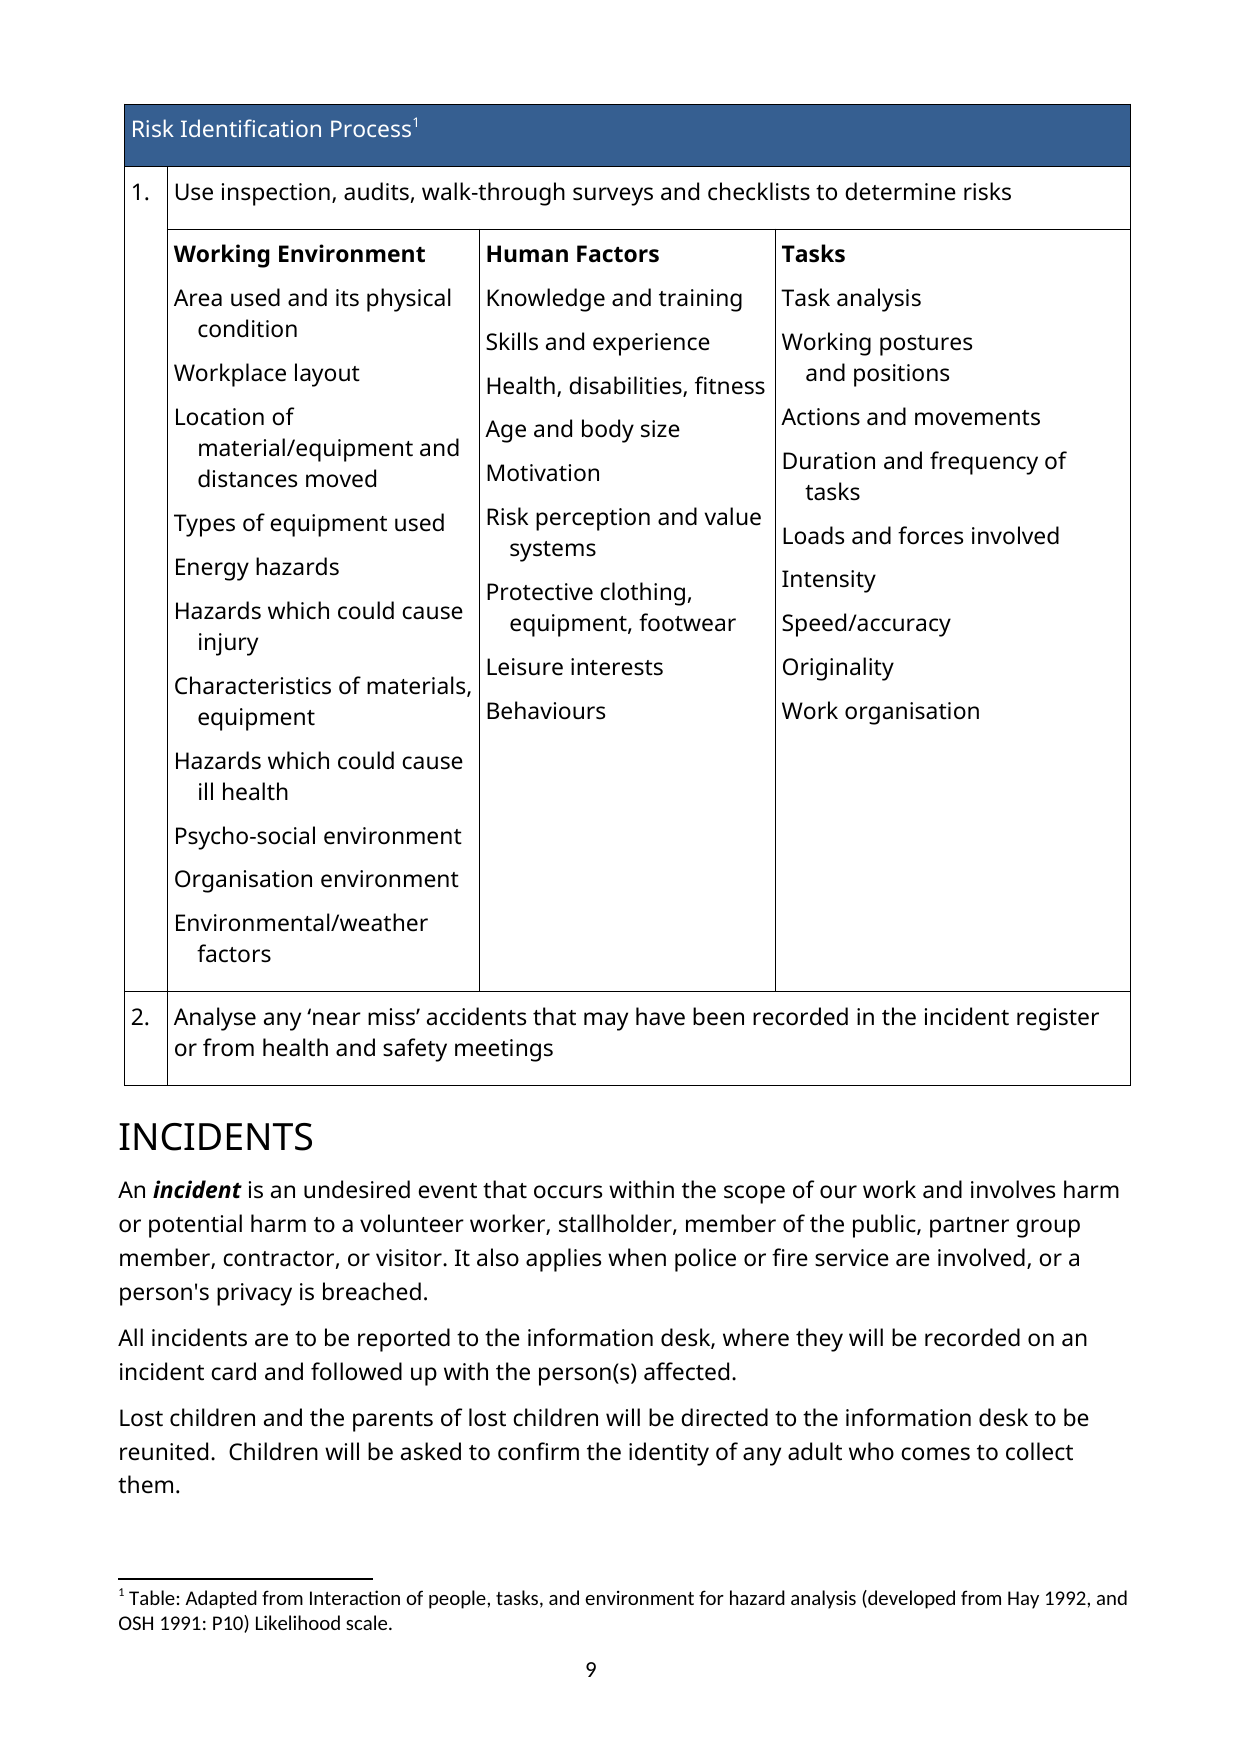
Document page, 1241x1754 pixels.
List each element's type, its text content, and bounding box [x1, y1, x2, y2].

subtitle Incidents [118, 1111, 1134, 1162]
table_header Risk Identification Process [125, 105, 1130, 166]
table_cell Analyse any ‘near miss’ accidents that may have been recorded in the incident register or from health and safety meetings [168, 992, 1130, 1085]
table_cell Working Environment Area used and its physical condition Workplace layout Location of material/equipment and distances moved Types of equipment used Energy hazards Hazards which could cause injury Characteristics of materials, equipment Hazards which could cause ill health Psycho-social environment Organisation environment Environmental/weather factors [168, 230, 479, 991]
text An incident is an undesired event that occurs within the scope of our work and involves harm or potential harm to a volunteer worker, stallholder, member of the public, partner group member, contractor, or visitor. It also applies when police or fire service are involved, or a person's privacy is breached. [118, 1174, 1134, 1307]
text Lost children and the parents of lost children will be directed to the information desk to be reunited. Children will be asked to confirm the identity of any adult who comes to collect them. [118, 1402, 1134, 1501]
table_cell Human Factors Knowledge and training Skills and experience Health, disabilities, fitness Age and body size Motivation Risk perception and value systems Protective clothing, equipment, footwear Leisure interests Behaviours [480, 230, 775, 991]
text All incidents are to be reported to the information desk, where they will be recorded on an incident card and followed up with the person(s) affected. [118, 1322, 1134, 1387]
table_cell 1. [125, 167, 167, 991]
table_cell Use inspection, audits, walk-through surveys and checklists to determine risks [168, 167, 1130, 228]
table_cell 2. [125, 992, 167, 1085]
table_cell Tasks Task analysis Working postures and positions Actions and movements Duration and frequency of tasks Loads and forces involved Intensity Speed/accuracy Originality Work organisation [776, 230, 1130, 991]
